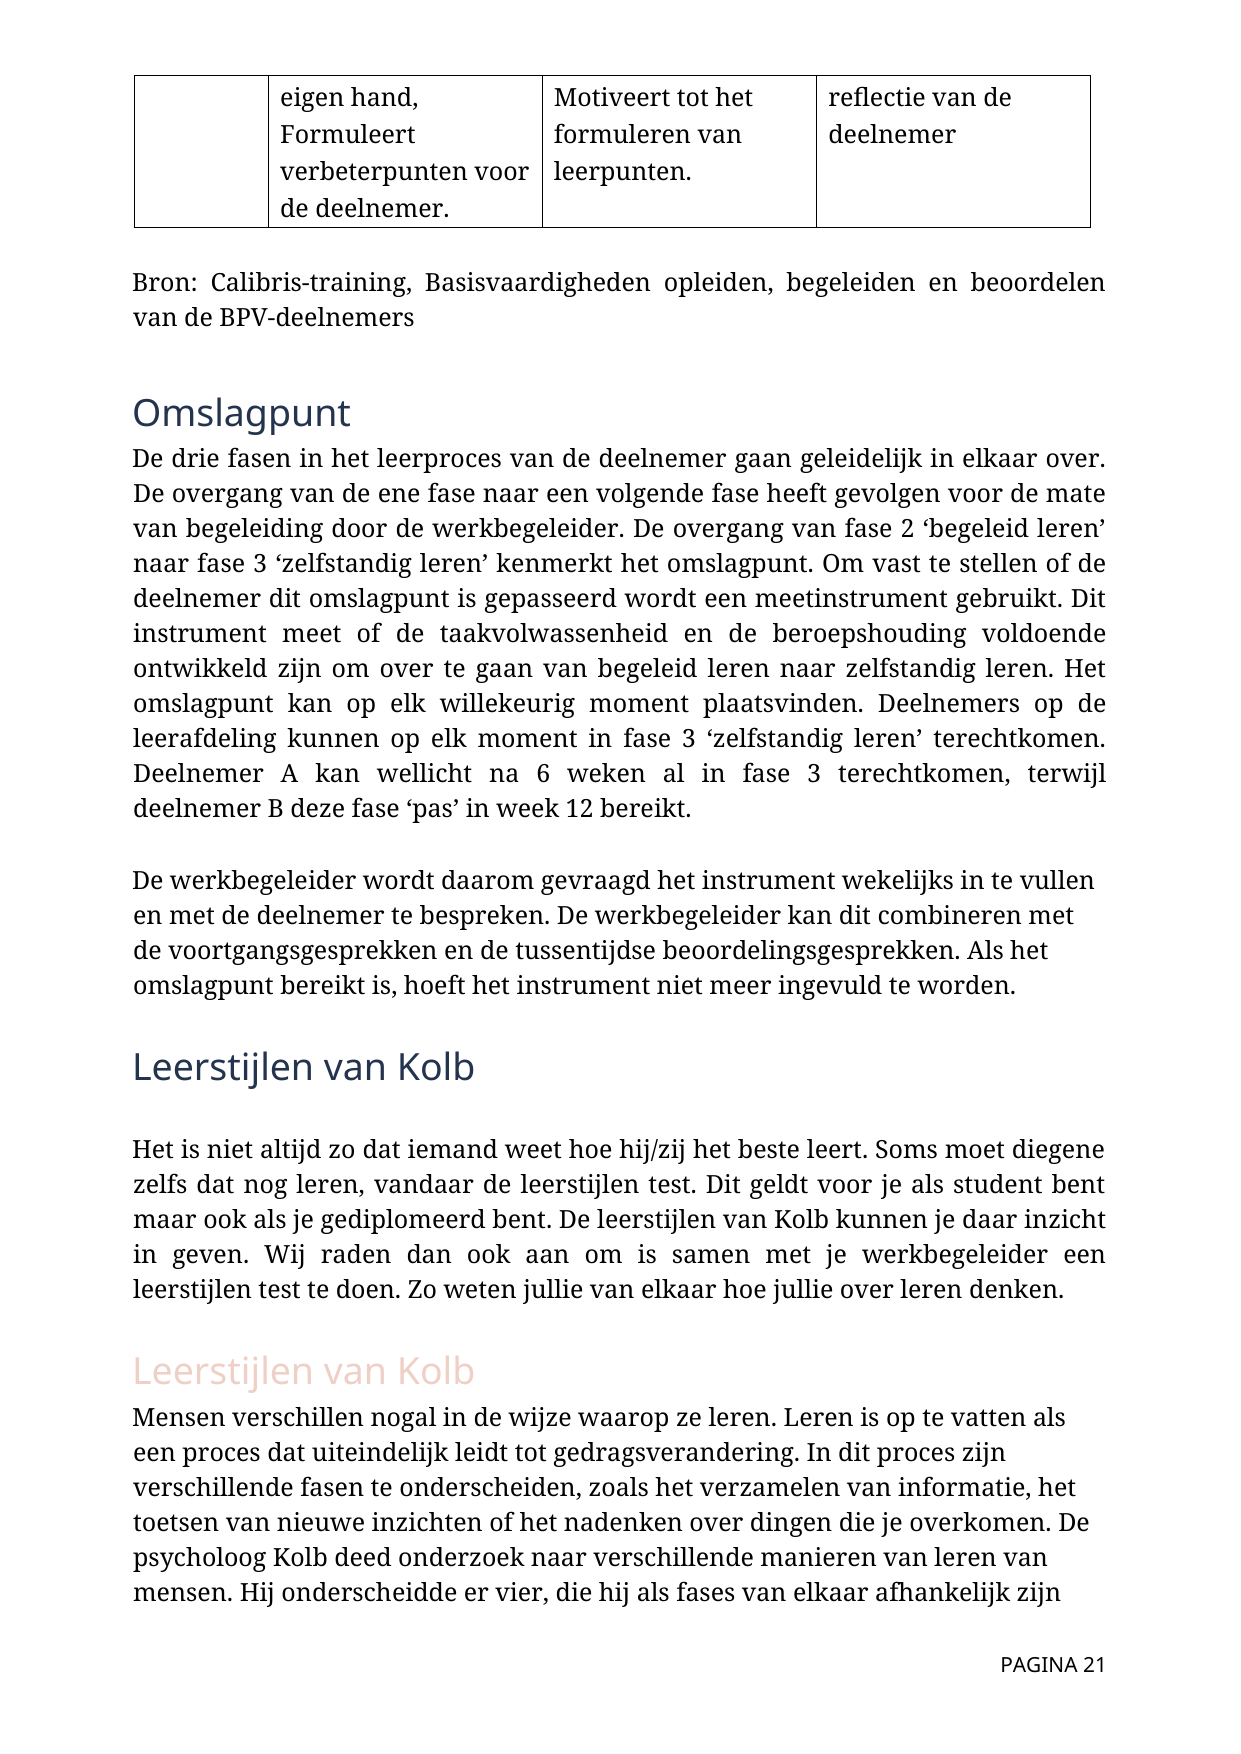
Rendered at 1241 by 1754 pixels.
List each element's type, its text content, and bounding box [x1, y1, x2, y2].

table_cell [543, 76, 816, 227]
text De drie fasen in het leerproces van de deelnemer gaan geleidelijk in elkaar over. De overgang van de ene fase naar een volgende fase heeft gevolgen voor de mate van begeleiding door de werkbegeleider. De overgang van fase 2 ‘begeleid leren’ naar fase 3 ‘zelfstandig leren’ kenmerkt het omslagpunt. Om vast te stellen of de deelnemer dit omslagpunt is gepasseerd wordt een meetinstrument gebruikt. Dit instrument meet of de taakvolwassenheid en de beroepshouding voldoende ontwikkeld zijn om over te gaan van begeleid leren naar zelfstandig leren. Het omslagpunt kan op elk willekeurig moment plaatsvinden. Deelnemers op de leerafdeling kunnen op elk moment in fase 3 ‘zelfstandig leren’ terechtkomen. Deelnemer A kan wellicht na 6 weken al in fase 3 terechtkomen, terwijl deelnemer B deze fase ‘pas’ in week 12 bereikt. [132, 441, 1107, 825]
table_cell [817, 76, 1090, 227]
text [132, 1399, 1107, 1608]
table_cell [269, 76, 542, 227]
text Het is niet altijd zo dat iemand weet hoe hij/zij het beste leert. Soms moet diegene zelfs dat nog leren, vandaar de leerstijlen test. Dit geldt voor je als student bent maar ook als je gediplomeerd bent. De leerstijlen van Kolb kunnen je daar inzicht in geven. Wij raden dan ook aan om is samen met je werkbegeleider een leerstijlen test te doen. Zo weten jullie van elkaar hoe jullie over leren denken. [132, 1132, 1107, 1306]
text De werkbegeleider wordt daarom gevraagd het instrument wekelijks in te vullen en met de deelnemer te bespreken. De werkbegeleider kan dit combineren met de voortgangsgesprekken en de tussentijdse beoordelingsgesprekken. Als het omslagpunt bereikt is, hoeft het instrument niet meer ingevuld te worden. [132, 863, 1107, 1002]
subtitle Omslagpunt [132, 386, 1107, 437]
text Bron: Calibris-training, Basisvaardigheden opleiden, begeleiden en beoordelen van de BPV-deelnemers [132, 264, 1107, 333]
subtitle Leerstijlen van Kolb [132, 1040, 1107, 1091]
subtitle Leerstijlen van Kolb [132, 1344, 1107, 1395]
